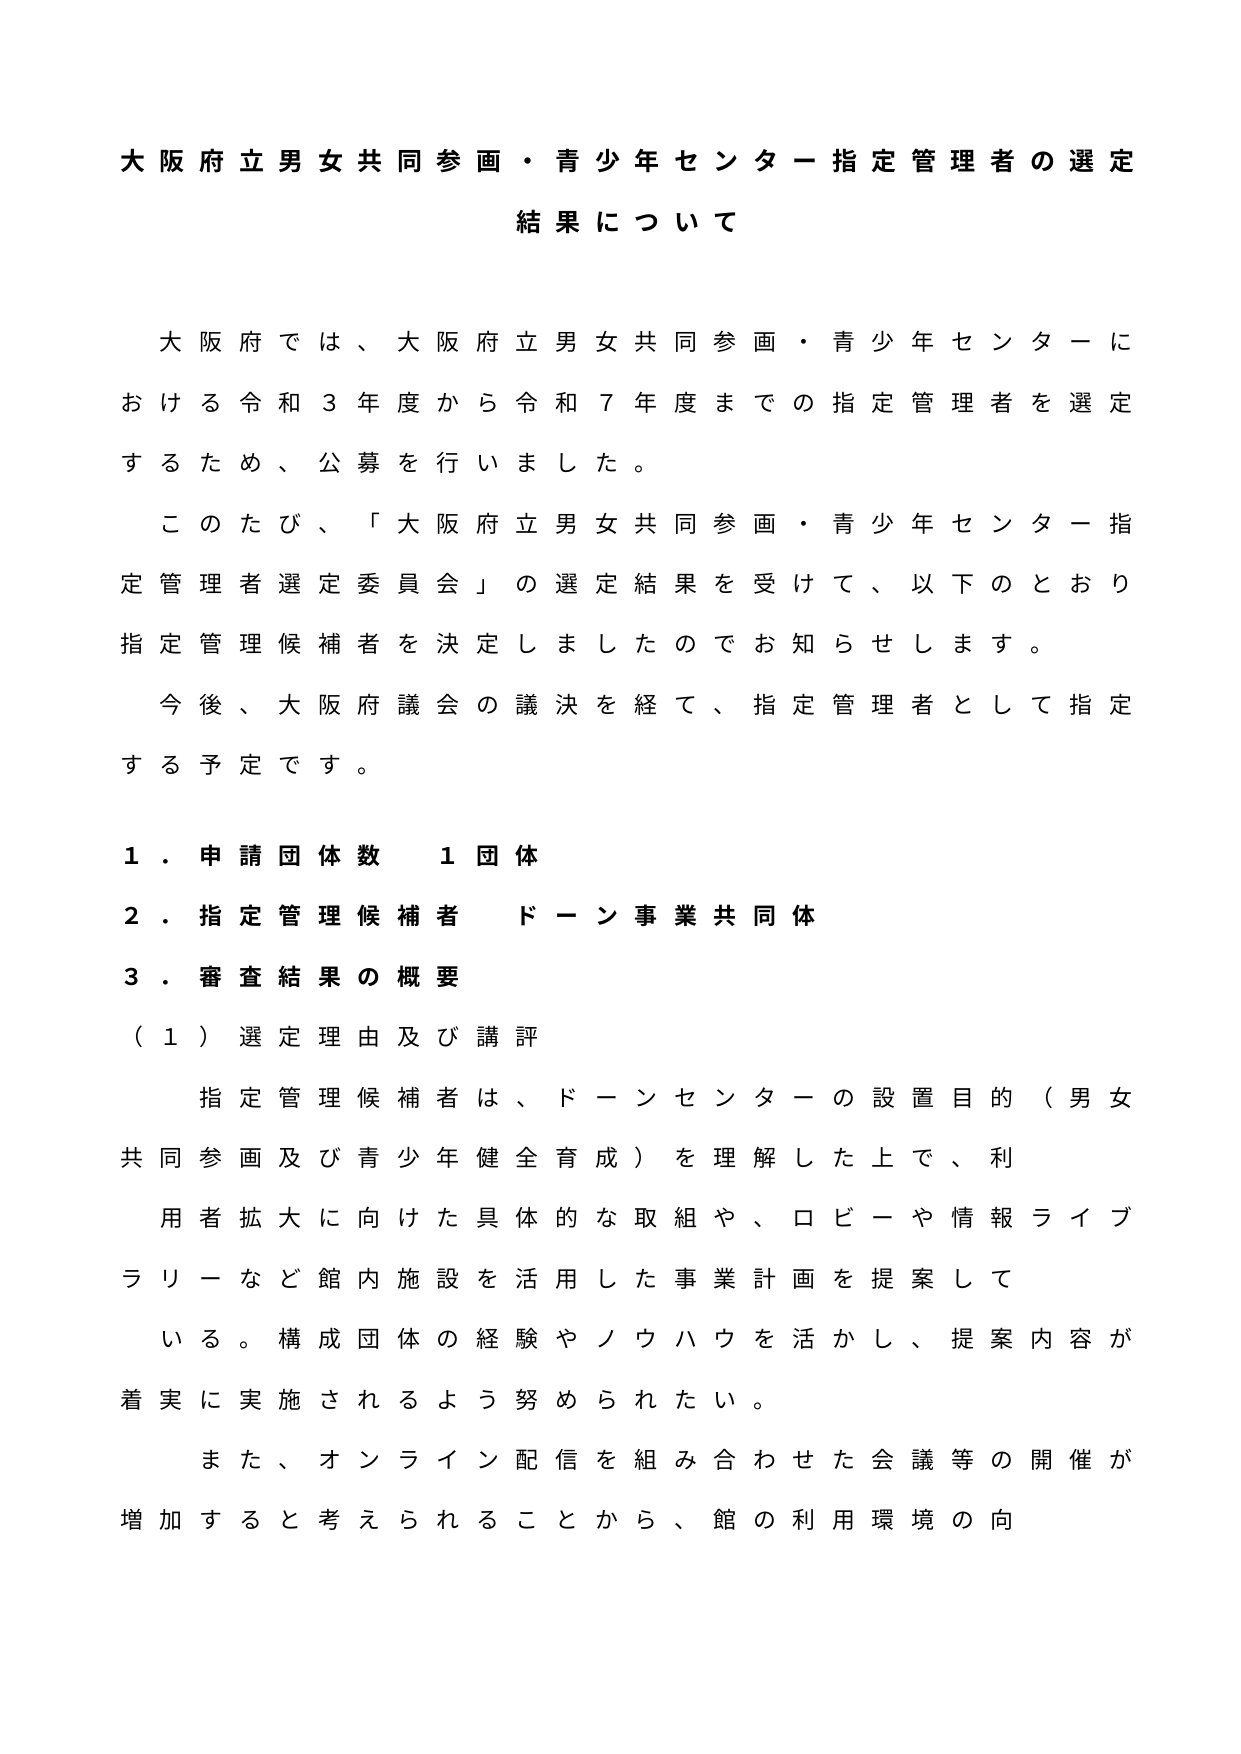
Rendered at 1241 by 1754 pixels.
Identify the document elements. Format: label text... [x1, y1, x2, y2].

text 用者拡大に向けた具体的な取組や、ロビーや情報ライブラリーなど館内施設を活用した事業計画を提案して [120, 1187, 1149, 1308]
text また、オンライン配信を組み合わせた会議等の開催が増加すると考えられることから、館の利用環境の向 [120, 1428, 1149, 1549]
text １．申請団体数 １団体 ２．指定管理候補者 ドーン事業共同体 ３．審査結果の概要 （１）選定理由及び講評 指定管理候補者は、ドーンセンターの設置目的（男女共同参画及び青少年健全育成）を理解した上で、利 [120, 824, 1149, 1187]
text 大阪府立男女共同参画・青少年センター指定管理者の選定結果について [120, 129, 1149, 250]
text 大阪府では、大阪府立男女共同参画・青少年センターにおける令和３年度から令和７年度までの指定管理者を選定するため、公募を行いました。 [120, 311, 1149, 492]
text いる。構成団体の経験やノウハウを活かし、提案内容が着実に実施されるよう努められたい。 [120, 1308, 1149, 1428]
text 今後、大阪府議会の議決を経て、指定管理者として指定する予定です。 [120, 673, 1149, 794]
text このたび、「大阪府立男女共同参画・青少年センター指定管理者選定委員会」の選定結果を受けて、以下のとおり指定管理候補者を決定しましたのでお知らせします。 [120, 492, 1149, 673]
